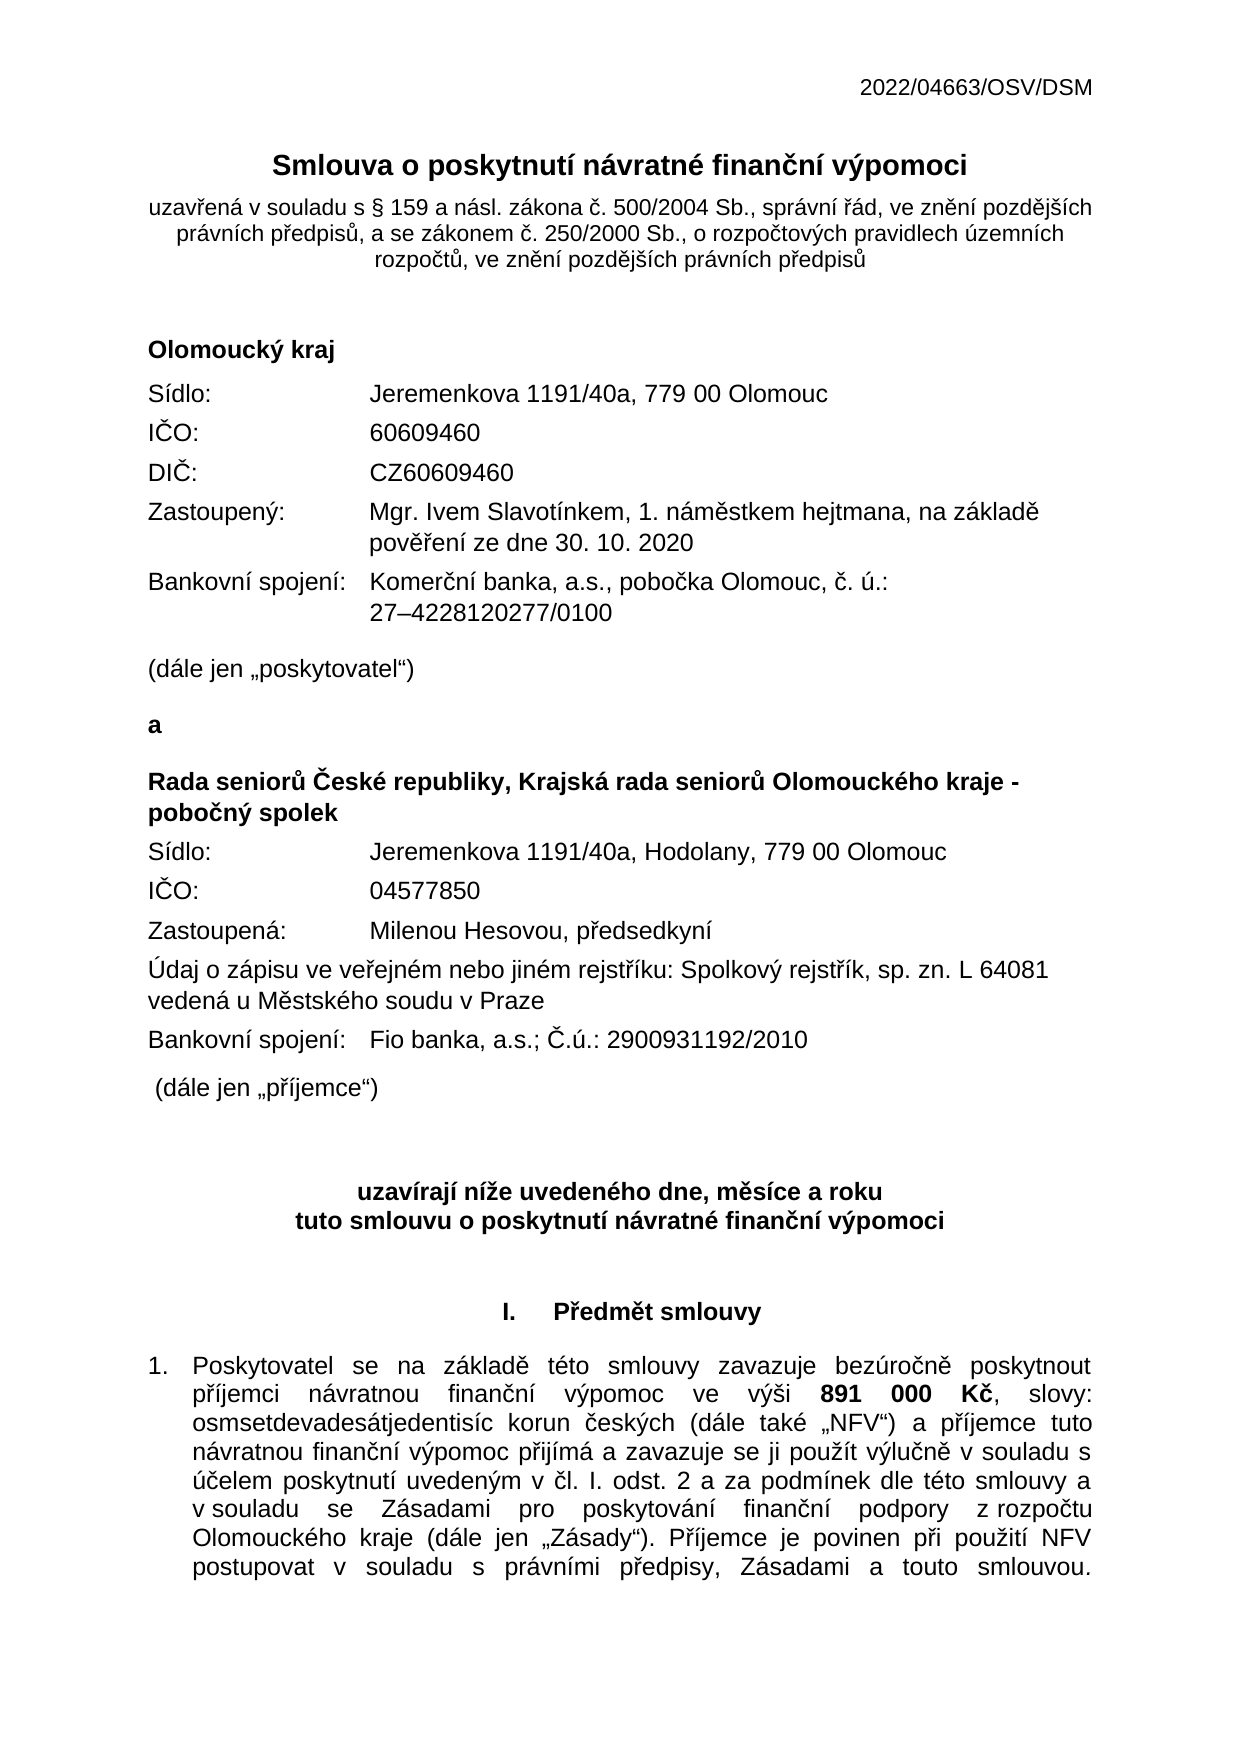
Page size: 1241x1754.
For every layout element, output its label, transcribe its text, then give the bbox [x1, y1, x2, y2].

text IČO: 04577850 [148, 876, 1093, 905]
text Údaj o zápisu ve veřejném nebo jiném rejstříku: Spolkový rejstřík, sp. zn. L 64081 vedená u Městského soudu v Praze [148, 955, 1093, 1015]
text Zastoupená: Milenou Hesovou, předsedkyní [148, 916, 1093, 944]
text Sídlo: Jeremenkova 1191/40a, 779 00 Olomouc [148, 379, 1093, 407]
text Rada seniorů České republiky, Krajská rada seniorů Olomouckého kraje - pobočný spolek [148, 766, 1093, 826]
text IČO: 60609460 [148, 418, 1093, 447]
text Bankovní spojení: Fio banka, a.s.; Č.ú.: 2900931192/2010 [148, 1025, 1093, 1054]
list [148, 1351, 1093, 1581]
text Zastoupený: Mgr. Ivem Slavotínkem, 1. náměstkem hejtmana, na základě pověření ze dne 30. 10. 2020 [148, 497, 1093, 557]
text Bankovní spojení: Komerční banka, a.s., pobočka Olomouc, č. ú.: 27–4228120277/0100 [148, 567, 1093, 627]
text DIČ: CZ60609460 [148, 457, 1093, 486]
text a [148, 710, 1093, 739]
text uzavírají níže uvedeného dne, měsíce a roku tuto smlouvu o poskytnutí návratné finanční výpomoci [148, 1177, 1093, 1234]
text Olomoucký kraj [148, 335, 1093, 364]
text (dále jen „příjemce“) [148, 1073, 1093, 1102]
text uzavřená v souladu s § 159 a násl. zákona č. 500/2004 Sb., správní řád, ve znění pozdějších právních předpisů, a se zákonem č. 250/2000 Sb., o rozpočtových pravidlech územních rozpočtů, ve znění pozdějších právních předpisů [148, 194, 1093, 273]
text Smlouva o poskytnutí návratné finanční výpomoci [148, 148, 1093, 181]
list Předmět smlouvy [185, 1297, 1093, 1326]
text Sídlo: Jeremenkova 1191/40a, Hodolany, 779 00 Olomouc [148, 837, 1093, 866]
text (dále jen „poskytovatel“) [148, 654, 1093, 683]
